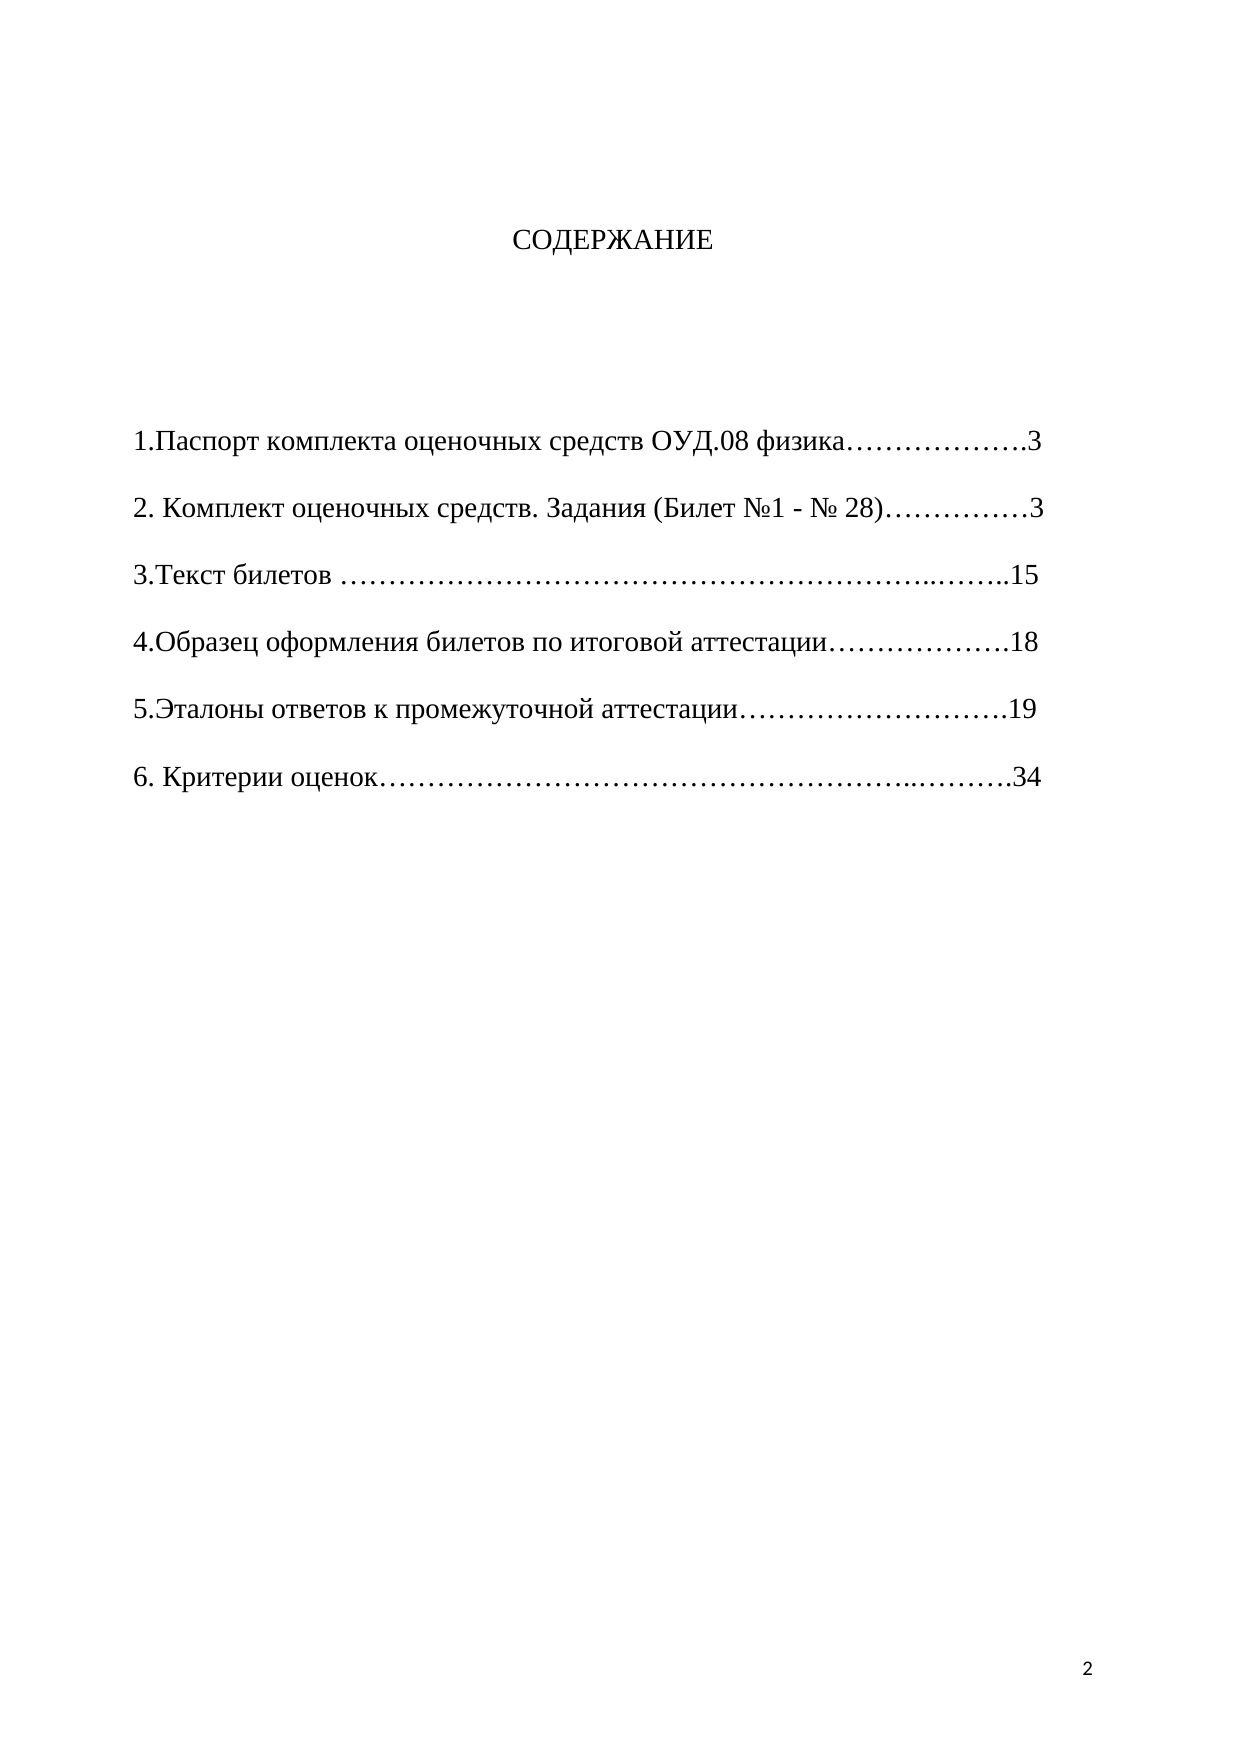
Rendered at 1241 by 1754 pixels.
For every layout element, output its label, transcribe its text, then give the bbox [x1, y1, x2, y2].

text 6. Критерии оценок………………………………………………..……….34 [133, 759, 1093, 792]
text 4.Образец оформления билетов по итоговой аттестации……………….18 [133, 624, 1093, 658]
text 2. Комплект оценочных средств. Задания (Билет №1 - № 28)……………3 [133, 490, 1093, 524]
text 3.Текст билетов ……………………………………………………..……..15 [133, 557, 1093, 591]
text 1.Паспорт комплекта оценочных средств ОУД.08 физика……………….3 [133, 423, 1093, 457]
text 5.Эталоны ответов к промежуточной аттестации……………………….19 [133, 692, 1093, 725]
text СОДЕРЖАНИЕ [133, 222, 1093, 256]
